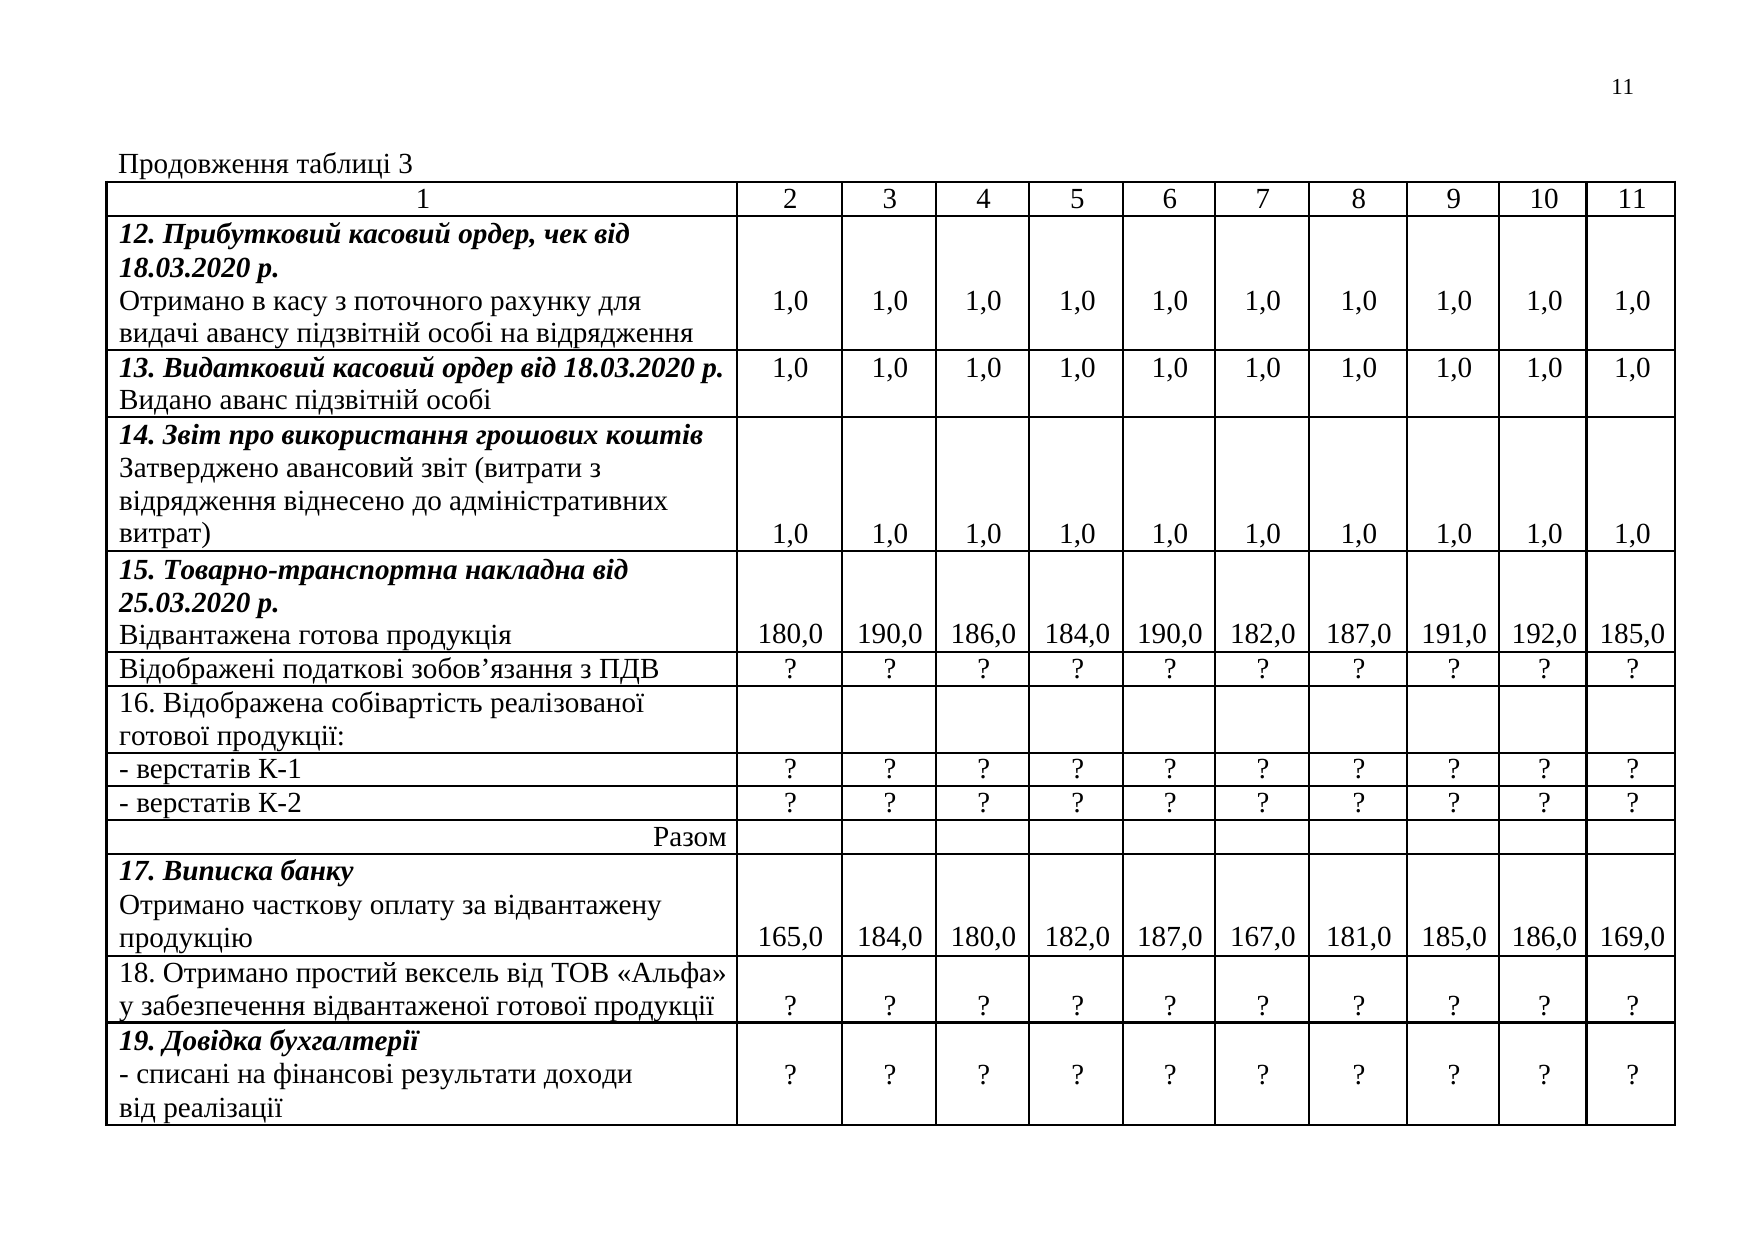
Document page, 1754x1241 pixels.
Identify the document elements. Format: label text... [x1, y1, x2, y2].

table_cell Відображені податкові зобов’язання з ПДВ [108, 653, 736, 685]
table_cell ? [843, 653, 935, 685]
table_cell 1,0 [843, 217, 935, 349]
table_cell ? [1310, 787, 1406, 818]
table_cell 165,0 [738, 855, 841, 954]
table_cell ? [1216, 1024, 1308, 1124]
table_cell 1,0 [1588, 351, 1674, 416]
table_cell ? [1030, 1024, 1122, 1124]
table_cell 1,0 [1310, 418, 1406, 550]
table_cell ? [1124, 787, 1214, 818]
table_cell 192,0 [1500, 552, 1585, 651]
table_cell 187,0 [1124, 855, 1214, 954]
table_header 7 [1216, 183, 1308, 214]
table_cell 1,0 [1500, 418, 1585, 550]
table_cell - верстатів К-2 [108, 787, 736, 818]
table_cell 1,0 [1500, 217, 1585, 349]
table_cell 169,0 [1588, 855, 1674, 954]
table_cell 15. Товарно-транспортна накладна від 25.03.2020 р. Відвантажена готова продукція [108, 552, 736, 651]
table_cell 184,0 [843, 855, 935, 954]
table_cell [937, 687, 1028, 752]
table_cell ? [1588, 653, 1674, 685]
table_cell ? [1030, 787, 1122, 818]
table_cell [738, 821, 841, 852]
table_cell ? [1216, 754, 1308, 785]
table_cell ? [1500, 1024, 1585, 1124]
table_cell ? [1124, 754, 1214, 785]
table_cell 180,0 [937, 855, 1028, 954]
table_cell ? [843, 957, 935, 1021]
table_cell ? [1030, 754, 1122, 785]
table_cell ? [1500, 653, 1585, 685]
table_cell 1,0 [738, 418, 841, 550]
table_cell ? [1124, 653, 1214, 685]
table_cell ? [1500, 754, 1585, 785]
table_cell 1,0 [1408, 418, 1498, 550]
table_cell 1,0 [1216, 351, 1308, 416]
table_cell 180,0 [738, 552, 841, 651]
table_cell ? [1216, 787, 1308, 818]
table_cell [1408, 821, 1498, 852]
table_cell 1,0 [1310, 351, 1406, 416]
table_cell ? [937, 653, 1028, 685]
table_cell 190,0 [1124, 552, 1214, 651]
table_cell ? [1310, 957, 1406, 1021]
table_cell ? [738, 653, 841, 685]
table_cell 19. Довідка бухгалтерії - списані на фінансові результати доходи від реалізації [108, 1024, 736, 1124]
table_cell 167,0 [1216, 855, 1308, 954]
table_cell ? [1408, 754, 1498, 785]
table_cell [1588, 687, 1674, 752]
table_cell 1,0 [1124, 217, 1214, 349]
table_cell [1310, 821, 1406, 852]
table_cell 181,0 [1310, 855, 1406, 954]
table_cell 17. Виписка банку Отримано часткову оплату за відвантажену продукцію [108, 855, 736, 954]
table_cell 1,0 [1588, 217, 1674, 349]
table_cell [1216, 687, 1308, 752]
table_cell 1,0 [1124, 418, 1214, 550]
table_cell 1,0 [937, 217, 1028, 349]
table_cell [843, 687, 935, 752]
table_cell ? [1408, 653, 1498, 685]
table_cell 1,0 [738, 217, 841, 349]
table_cell 1,0 [937, 418, 1028, 550]
table_header 6 [1124, 183, 1214, 214]
table_cell 12. Прибутковий касовий ордер, чек від 18.03.2020 р. Отримано в касу з поточного рахунку для видачі авансу підзвітній особі на відрядження [108, 217, 736, 349]
table_cell 1,0 [1216, 418, 1308, 550]
table_cell [1030, 821, 1122, 852]
table_cell ? [1124, 957, 1214, 1021]
table_cell ? [1216, 653, 1308, 685]
table_cell ? [1030, 957, 1122, 1021]
table_cell ? [937, 787, 1028, 818]
table_cell [843, 821, 935, 852]
table_header 11 [1588, 183, 1674, 214]
table_cell ? [937, 957, 1028, 1021]
table_cell 1,0 [1310, 217, 1406, 349]
table_cell 1,0 [1030, 217, 1122, 349]
table_cell 18. Отримано простий вексель від ТОВ «Альфа» у забезпечення відвантаженої готової продукції [108, 957, 736, 1021]
table_header 8 [1310, 183, 1406, 214]
table_cell 185,0 [1588, 552, 1674, 651]
table_cell Разом [108, 821, 736, 852]
table_cell ? [738, 787, 841, 818]
table_cell ? [1588, 957, 1674, 1021]
table_cell 1,0 [1500, 351, 1585, 416]
table_cell ? [738, 957, 841, 1021]
table_cell ? [843, 787, 935, 818]
table_header 1 [108, 183, 736, 214]
table_cell ? [1310, 754, 1406, 785]
table_cell 1,0 [937, 351, 1028, 416]
table_cell 14. Звіт про використання грошових коштів Затверджено авансовий звіт (витрати з відрядження віднесено до адміністративних витрат) [108, 418, 736, 550]
table_header 9 [1408, 183, 1498, 214]
table_cell ? [1124, 1024, 1214, 1124]
table_cell 182,0 [1216, 552, 1308, 651]
table_cell 186,0 [937, 552, 1028, 651]
table_cell [1500, 687, 1585, 752]
table_cell 1,0 [1408, 351, 1498, 416]
table_cell 1,0 [1216, 217, 1308, 349]
table_cell ? [843, 754, 935, 785]
table_cell [1500, 821, 1585, 852]
table_cell [1124, 821, 1214, 852]
table_cell ? [1588, 754, 1674, 785]
table_cell [1030, 687, 1122, 752]
table_cell ? [1500, 957, 1585, 1021]
table_cell ? [738, 754, 841, 785]
table_cell ? [738, 1024, 841, 1124]
table_cell ? [1216, 957, 1308, 1021]
table_cell - верстатів К-1 [108, 754, 736, 785]
table_cell ? [937, 754, 1028, 785]
table_cell ? [1408, 957, 1498, 1021]
text Продовження таблиці 3 [118, 146, 1687, 180]
table_cell ? [1408, 1024, 1498, 1124]
table_cell 182,0 [1030, 855, 1122, 954]
table_cell ? [1588, 1024, 1674, 1124]
table_header 3 [843, 183, 935, 214]
table_header 4 [937, 183, 1028, 214]
table_cell [1310, 687, 1406, 752]
table_cell 1,0 [1124, 351, 1214, 416]
table_cell ? [1310, 653, 1406, 685]
table_cell [1588, 821, 1674, 852]
table_cell ? [937, 1024, 1028, 1124]
table_cell 184,0 [1030, 552, 1122, 651]
table_cell 1,0 [843, 351, 935, 416]
table_cell 1,0 [1030, 351, 1122, 416]
table_header 10 [1500, 183, 1585, 214]
table_cell 191,0 [1408, 552, 1498, 651]
table_cell ? [843, 1024, 935, 1124]
table_cell 186,0 [1500, 855, 1585, 954]
table_cell 13. Видатковий касовий ордер від 18.03.2020 р. Видано аванс підзвітній особі [108, 351, 736, 416]
table_cell 187,0 [1310, 552, 1406, 651]
table_cell 1,0 [738, 351, 841, 416]
table_cell 1,0 [1588, 418, 1674, 550]
table_cell [1408, 687, 1498, 752]
table_cell ? [1408, 787, 1498, 818]
table_cell ? [1030, 653, 1122, 685]
table_cell 1,0 [1408, 217, 1498, 349]
table_cell ? [1588, 787, 1674, 818]
table_cell 1,0 [843, 418, 935, 550]
table_cell 1,0 [1030, 418, 1122, 550]
table_cell [1124, 687, 1214, 752]
table_cell [937, 821, 1028, 852]
table_cell [1216, 821, 1308, 852]
table_header 5 [1030, 183, 1122, 214]
table_header 2 [738, 183, 841, 214]
table_cell 190,0 [843, 552, 935, 651]
table_cell ? [1500, 787, 1585, 818]
table_cell [738, 687, 841, 752]
table_cell 16. Відображена собівартість реалізованої готової продукції: [108, 687, 736, 752]
table_cell ? [1310, 1024, 1406, 1124]
table_cell 185,0 [1408, 855, 1498, 954]
